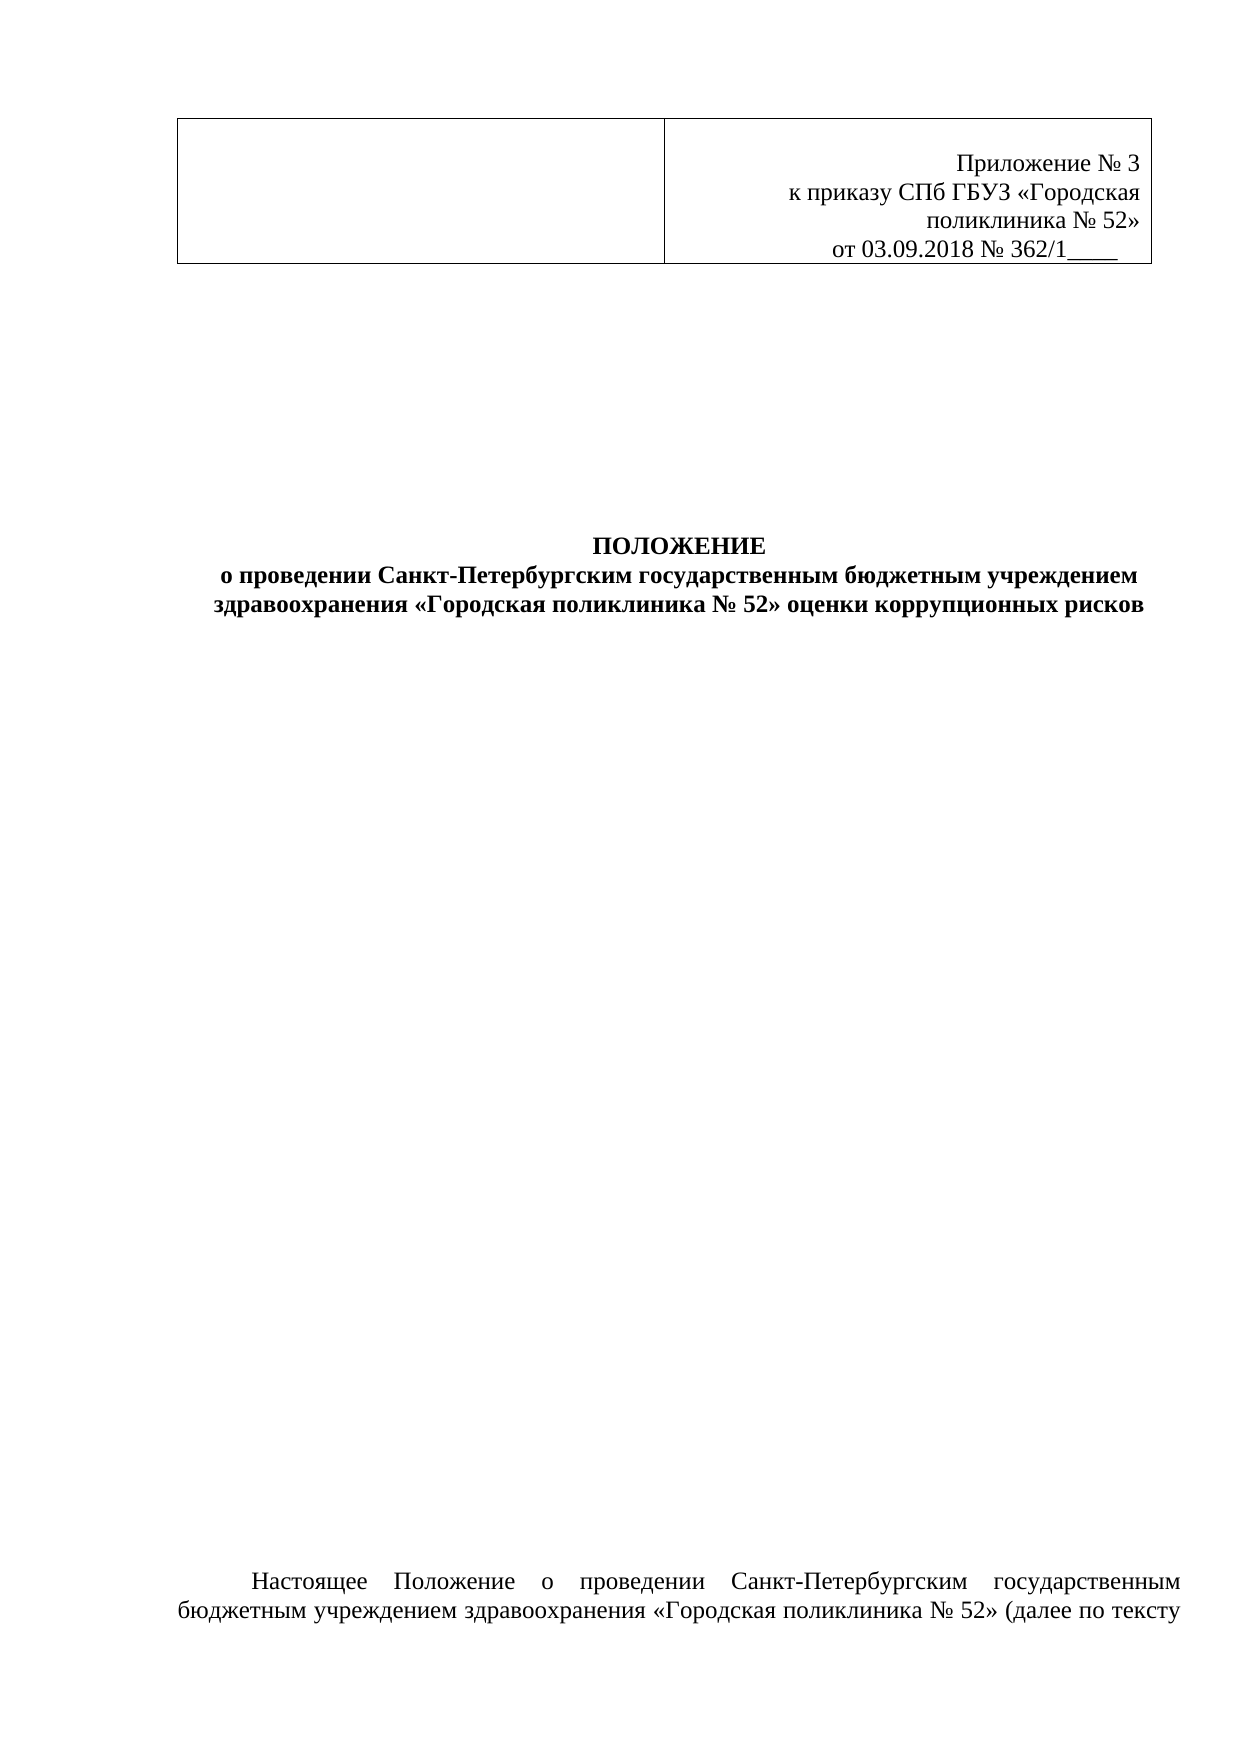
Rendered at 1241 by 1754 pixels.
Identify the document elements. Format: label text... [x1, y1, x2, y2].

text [177, 1566, 1181, 1624]
table_header Приложение № 3 к приказу СПб ГБУЗ «Городская поликлиника № 52» от 03.09.2018 № 362/1____ [665, 119, 1151, 263]
text о проведении Санкт-Петербургским государственным бюджетным учреждением здравоохранения «Городская поликлиника № 52» оценки коррупционных рисков [177, 560, 1181, 617]
text ПОЛОЖЕНИЕ [177, 531, 1181, 560]
table_header [178, 119, 664, 263]
